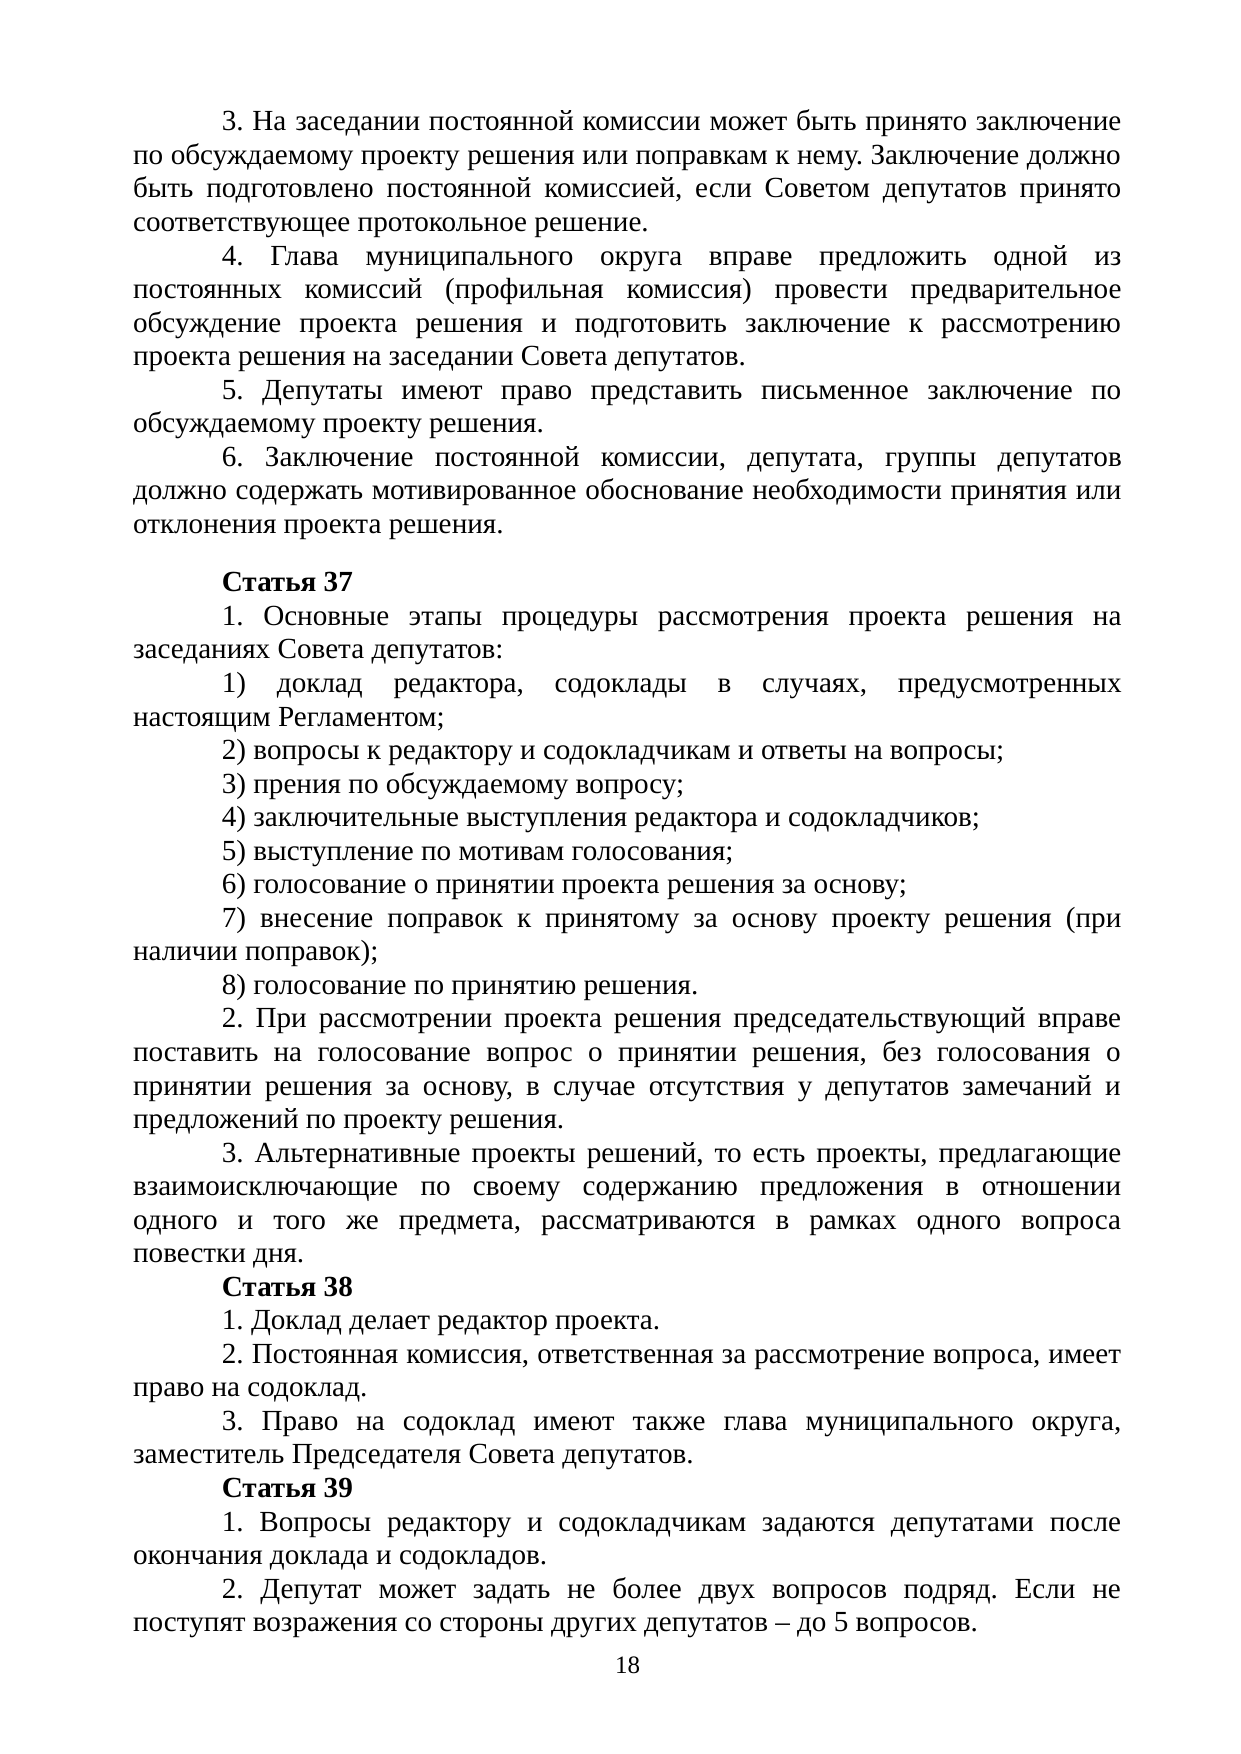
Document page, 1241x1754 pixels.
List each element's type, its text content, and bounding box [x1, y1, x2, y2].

text 2. Постоянная комиссия, ответственная за рассмотрение вопроса, имеет право на содоклад. [133, 1336, 1122, 1403]
text 6) голосование о принятии проекта решения за основу; [133, 866, 1122, 900]
text 3) прения по обсуждаемому вопросу; [133, 766, 1122, 799]
text 5. Депутаты имеют право представить письменное заключение по обсуждаемому проекту решения. [133, 372, 1122, 439]
text 5) выступление по мотивам голосования; [133, 833, 1122, 866]
text 1. Вопросы редактору и содокладчикам задаются депутатами после окончания доклада и содокладов. [133, 1504, 1122, 1571]
text 6. Заключение постоянной комиссии, депутата, группы депутатов должно содержать мотивированное обоснование необходимости принятия или отклонения проекта решения. [133, 439, 1122, 539]
text Статья 38 [133, 1269, 1122, 1302]
text 4) заключительные выступления редактора и содокладчиков; [133, 799, 1122, 833]
text 3. Альтернативные проекты решений, то есть проекты, предлагающие взаимоисключающие по своему содержанию предложения в отношении одного и того же предмета, рассматриваются в рамках одного вопроса повестки дня. [133, 1135, 1122, 1269]
text 1. Доклад делает редактор проекта. [133, 1302, 1122, 1336]
text 3. На заседании постоянной комиссии может быть принято заключение по обсуждаемому проекту решения или поправкам к нему. Заключение должно быть подготовлено постоянной комиссией, если Советом депутатов принято соответствующее протокольное решение. [133, 103, 1122, 238]
text 2. При рассмотрении проекта решения председательствующий вправе поставить на голосование вопрос о принятии решения, без голосования о принятии решения за основу, в случае отсутствия у депутатов замечаний и предложений по проекту решения. [133, 1001, 1122, 1135]
text Статья 37 [133, 564, 1122, 598]
text 4. Глава муниципального округа вправе предложить одной из постоянных комиссий (профильная комиссия) провести предварительное обсуждение проекта решения и подготовить заключение к рассмотрению проекта решения на заседании Совета депутатов. [133, 238, 1122, 372]
text 2. Депутат может задать не более двух вопросов подряд. Если не поступят возражения со стороны других депутатов – до 5 вопросов. [133, 1571, 1122, 1638]
text 7) внесение поправок к принятому за основу проекту решения (при наличии поправок); [133, 900, 1122, 967]
text 8) голосование по принятию решения. [133, 967, 1122, 1001]
text 1. Основные этапы процедуры рассмотрения проекта решения на заседаниях Совета депутатов: [133, 598, 1122, 665]
text 2) вопросы к редактору и содокладчикам и ответы на вопросы; [133, 732, 1122, 766]
text 3. Право на содоклад имеют также глава муниципального округа, заместитель Председателя Совета депутатов. [133, 1403, 1122, 1470]
text Статья 39 [133, 1470, 1122, 1504]
text 1) доклад редактора, содоклады в случаях, предусмотренных настоящим Регламентом; [133, 665, 1122, 732]
